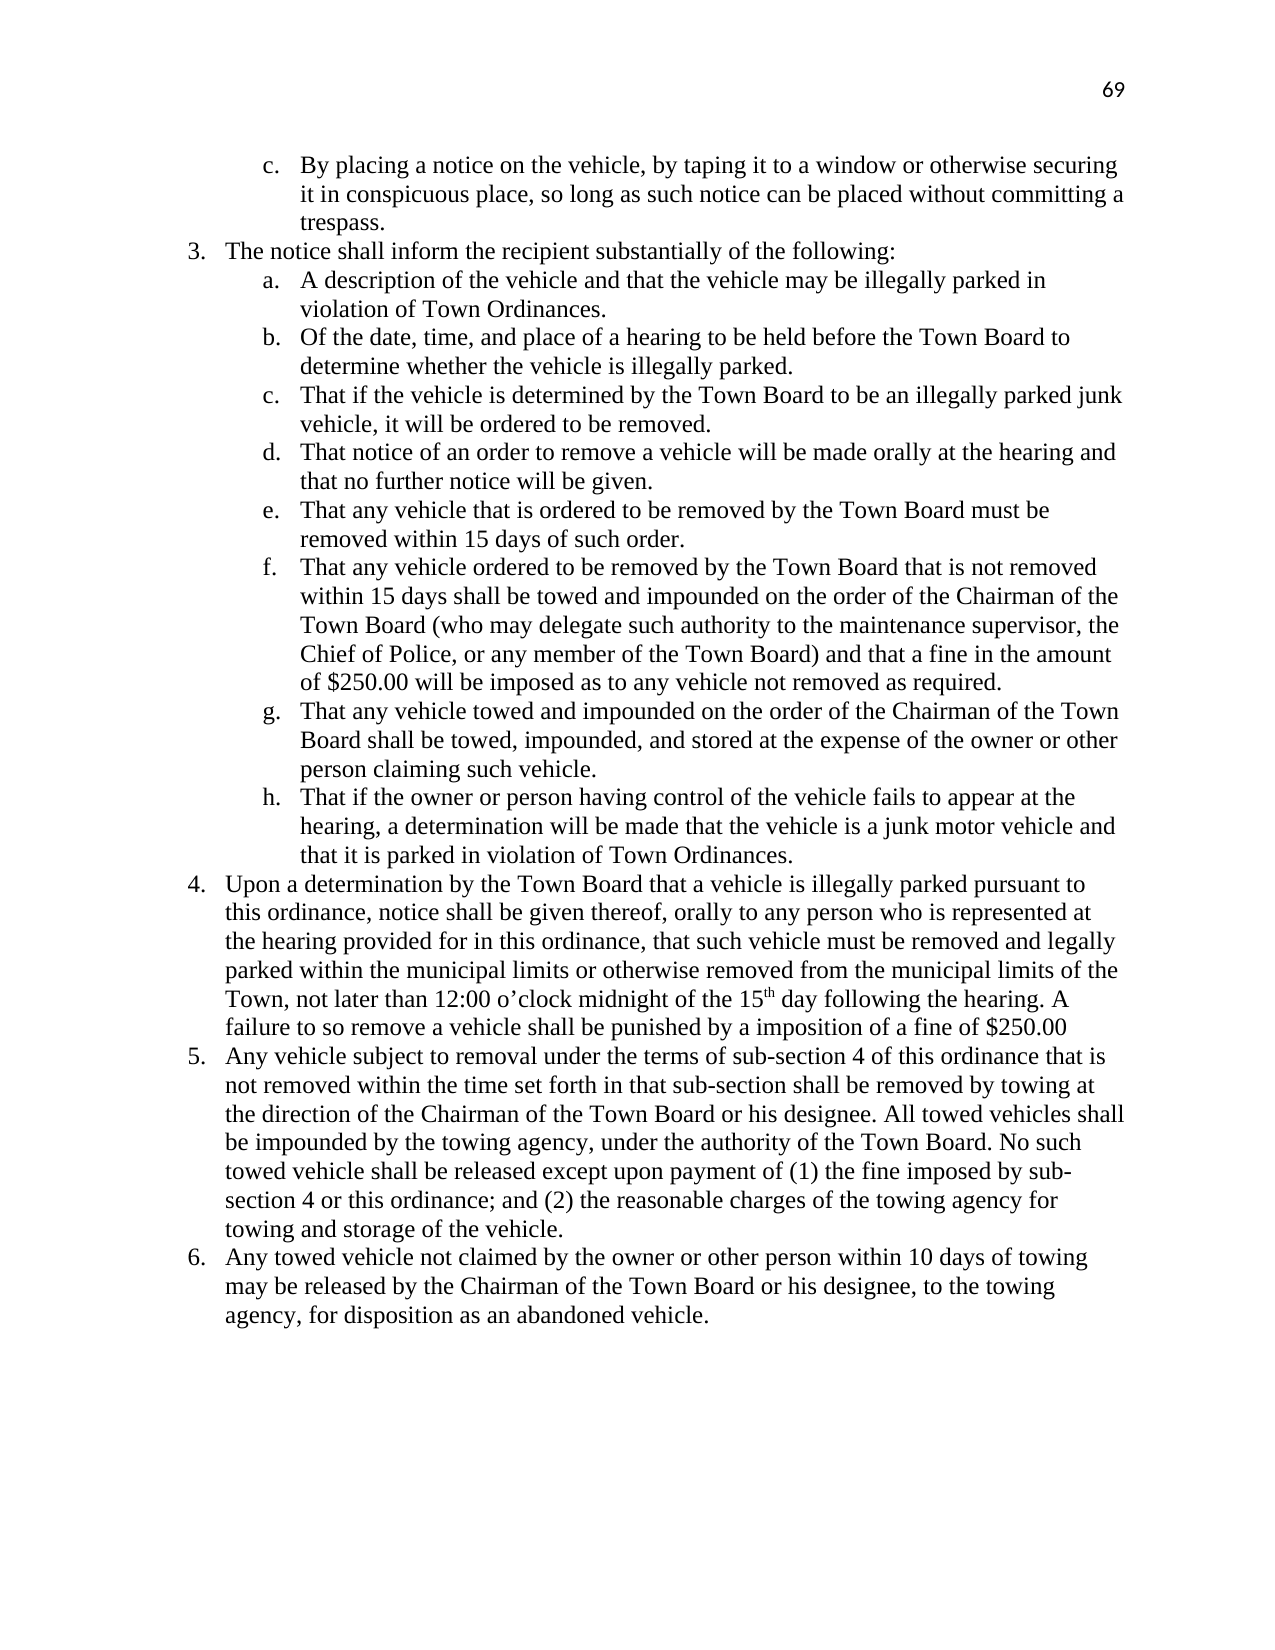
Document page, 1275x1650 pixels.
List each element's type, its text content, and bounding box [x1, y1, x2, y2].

list Any vehicle subject to removal under the terms of sub-section 4 of this ordinance that is not removed within the time set forth in that sub-section shall be removed by towing at the direction of the Chairman of the Town Board or his designee. All towed vehicles shall be impounded by the towing agency, under the authority of the Town Board. No such towed vehicle shall be released except upon payment of (1) the fine imposed by sub-section 4 or this ordinance; and (2) the reasonable charges of the towing agency for towing and storage of the vehicle. [187, 1041, 1125, 1242]
list The notice shall inform the recipient substantially of the following: [187, 236, 1125, 265]
list That any vehicle ordered to be removed by the Town Board that is not removed within 15 days shall be towed and impounded on the order of the Chairman of the Town Board (who may delegate such authority to the maintenance supervisor, the Chief of Police, or any member of the Town Board) and that a fine in the amount of $250.00 will be imposed as to any vehicle not removed as required. [262, 552, 1125, 696]
list That any vehicle towed and impounded on the order of the Chairman of the Town Board shall be towed, impounded, and stored at the expense of the owner or other person claiming such vehicle. [262, 696, 1125, 782]
list That if the vehicle is determined by the Town Board to be an illegally parked junk vehicle, it will be ordered to be removed. [262, 380, 1125, 437]
list Upon a determination by the Town Board that a vehicle is illegally parked pursuant to this ordinance, notice shall be given thereof, orally to any person who is represented at the hearing provided for in this ordinance, that such vehicle must be removed and legally parked within the municipal limits or otherwise removed from the municipal limits of the Town, not later than 12:00 o’clock midnight of the 15th day following the hearing. A failure to so remove a vehicle shall be punished by a imposition of a fine of $250.00 [187, 869, 1125, 1041]
list Of the date, time, and place of a hearing to be held before the Town Board to determine whether the vehicle is illegally parked. [262, 322, 1125, 380]
list By placing a notice on the vehicle, by taping it to a window or otherwise securing it in conspicuous place, so long as such notice can be placed without committing a trespass. [262, 150, 1125, 236]
list That if the owner or person having control of the vehicle fails to appear at the hearing, a determination will be made that the vehicle is a junk motor vehicle and that it is parked in violation of Town Ordinances. [262, 782, 1125, 869]
list That any vehicle that is ordered to be removed by the Town Board must be removed within 15 days of such order. [262, 495, 1125, 552]
list A description of the vehicle and that the vehicle may be illegally parked in violation of Town Ordinances. [262, 265, 1125, 322]
list That notice of an order to remove a vehicle will be made orally at the hearing and that no further notice will be given. [262, 437, 1125, 495]
list Any towed vehicle not claimed by the owner or other person within 10 days of towing may be released by the Chairman of the Town Board or his designee, to the towing agency, for disposition as an abandoned vehicle. [187, 1242, 1125, 1329]
